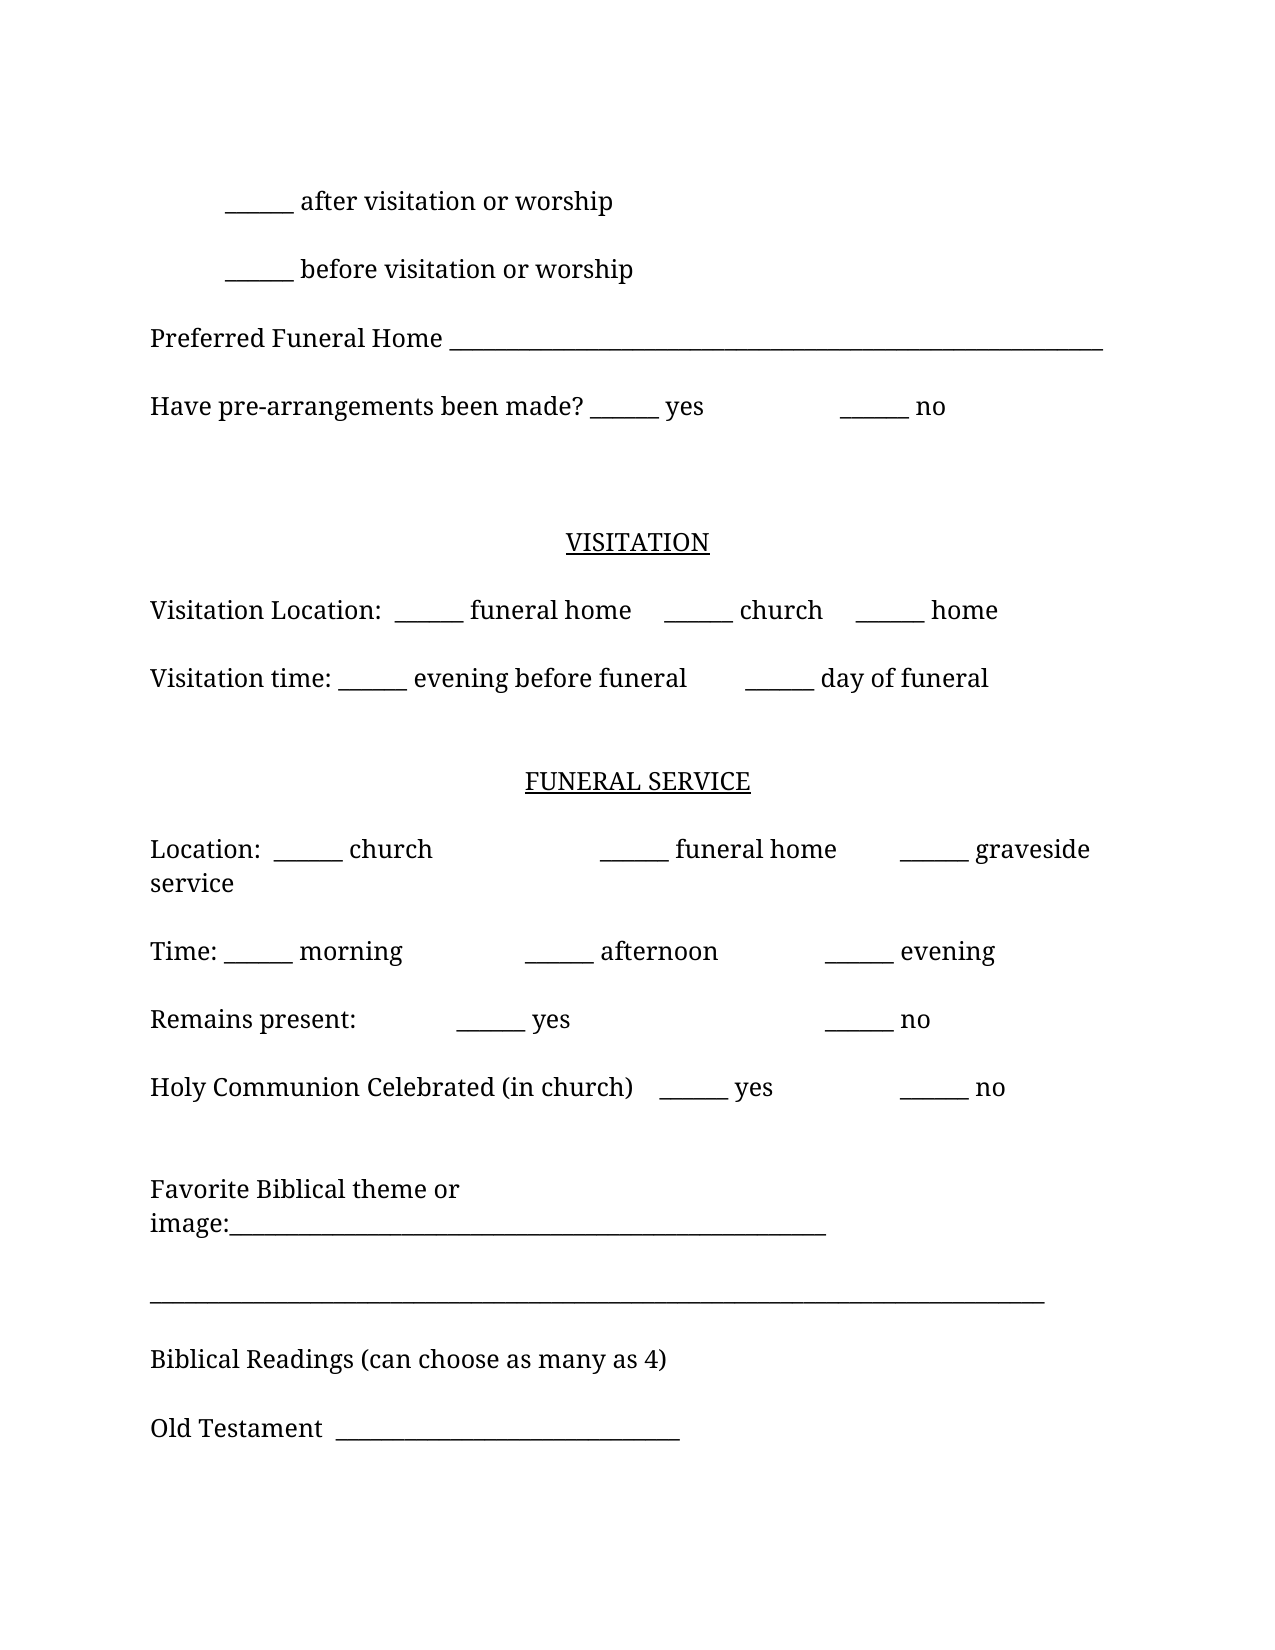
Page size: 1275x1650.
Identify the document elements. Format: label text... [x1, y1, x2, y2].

text Holy Communion Celebrated (in church) ______ yes ______ no [150, 1070, 1125, 1104]
text Old Testament ______________________________ [150, 1410, 1125, 1444]
text Remains present: ______ yes ______ no [150, 1002, 1125, 1036]
text Location: ______ church ______ funeral home ______ graveside service [150, 831, 1125, 899]
text ______ before visitation or worship [150, 252, 1125, 286]
text Have pre-arrangements been made? ______ yes ______ no [150, 388, 1125, 422]
text Biblical Readings (can choose as many as 4) [150, 1342, 1125, 1376]
text Favorite Biblical theme or image:____________________________________________________ [150, 1172, 1125, 1240]
text ______________________________________________________________________________ [150, 1274, 1125, 1308]
text Visitation Location: ______ funeral home ______ church ______ home [150, 593, 1125, 627]
text VISITATION [150, 525, 1125, 559]
text Time: ______ morning ______ afternoon ______ evening [150, 933, 1125, 967]
text FUNERAL SERVICE [150, 763, 1125, 797]
text ______ after visitation or worship [150, 184, 1125, 218]
text Visitation time: ______ evening before funeral ______ day of funeral [150, 661, 1125, 695]
text Preferred Funeral Home _________________________________________________________ [150, 320, 1125, 354]
